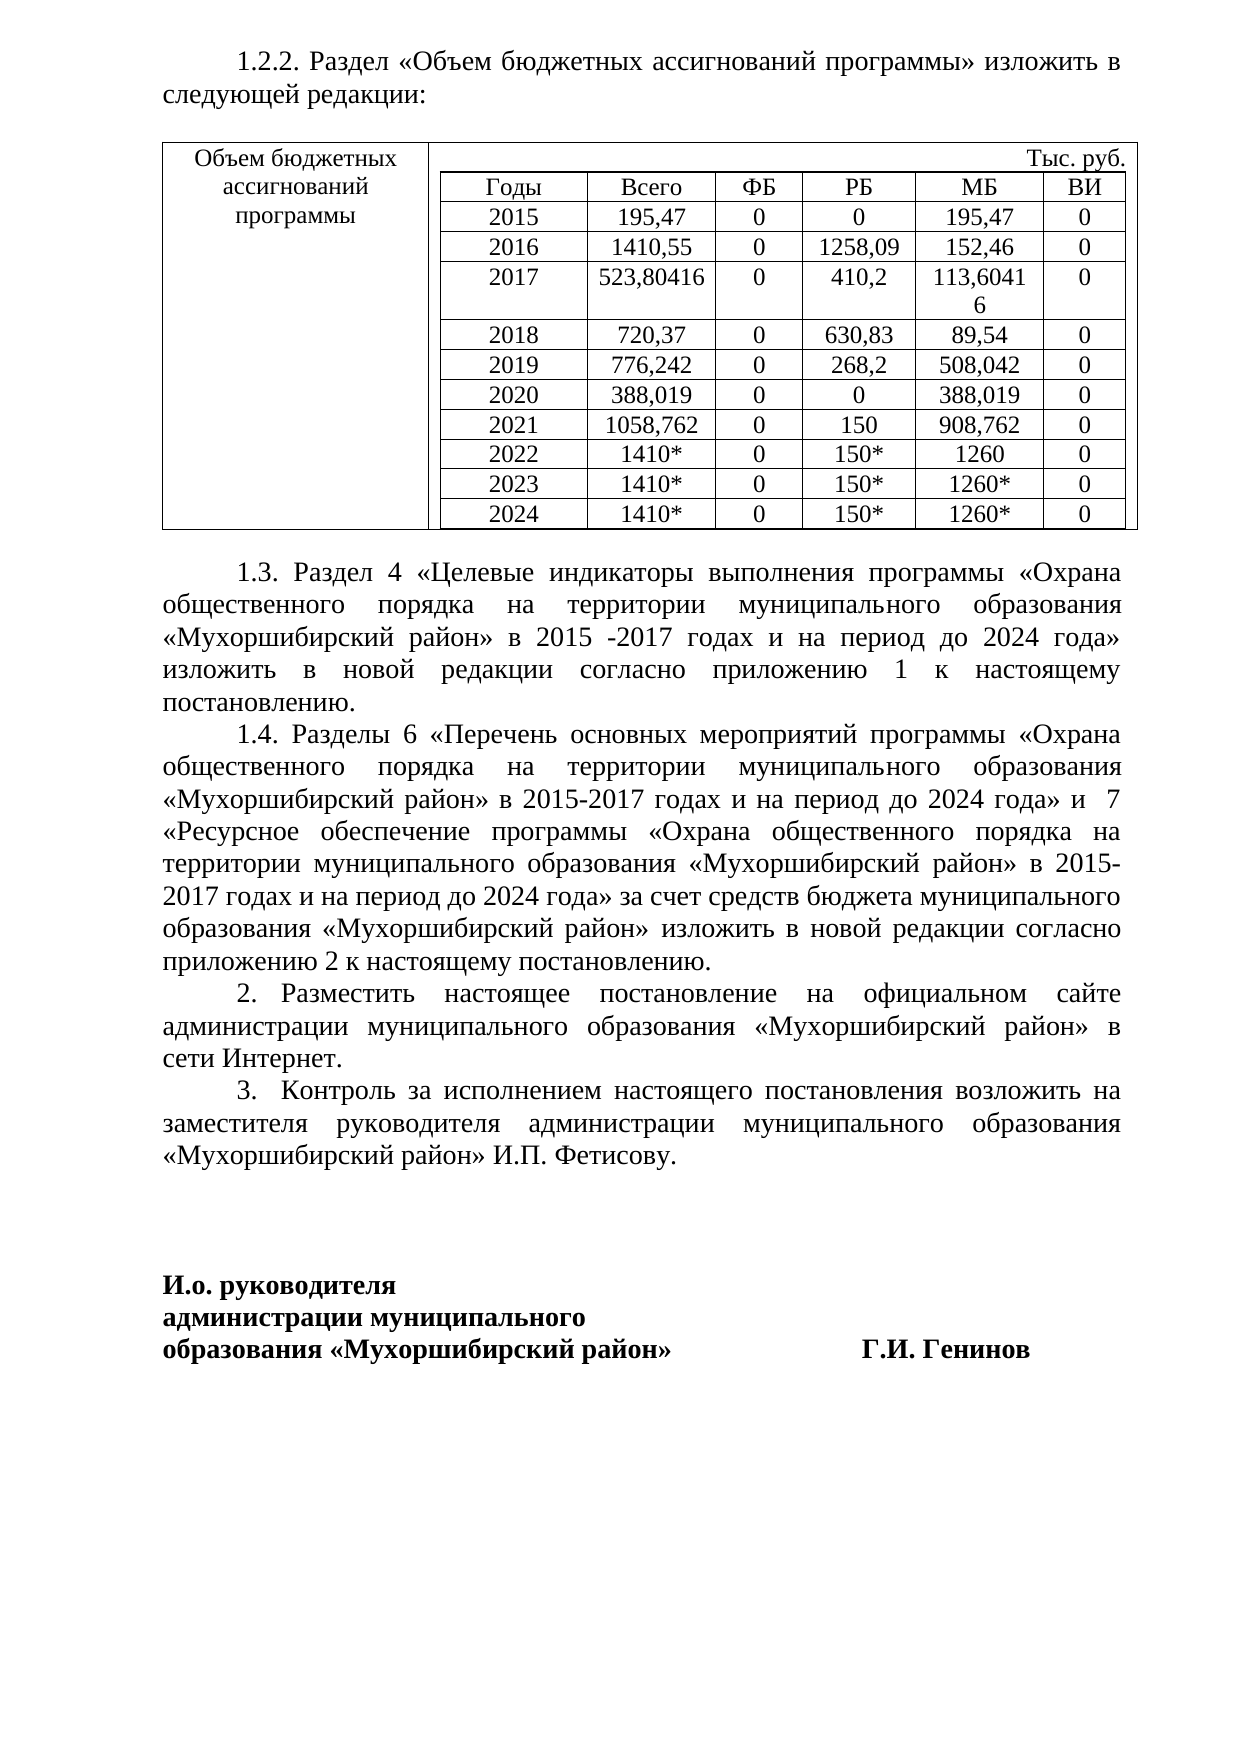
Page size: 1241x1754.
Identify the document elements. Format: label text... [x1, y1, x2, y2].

text 1.3. Раздел 4 «Целевые индикаторы выполнения программы «Охрана общественного порядка на территории муниципального образования «Мухоршибирский район» в 2015 -2017 годах и на период до 2024 года» изложить в новой редакции согласно приложению 1 к настоящему постановлению. [162, 555, 1122, 717]
text образования «Мухоршибирский район» Г.И. Генинов [162, 1332, 1122, 1365]
text И.о. руководителя [162, 1268, 1122, 1300]
list Разместить настоящее постановление на официальном сайте администрации муниципального образования «Мухоршибирский район» в сети Интернет. [162, 976, 1122, 1073]
list Контроль за исполнением настоящего постановления возложить на заместителя руководителя администрации муниципального образования «Мухоршибирский район» И.П. Фетисову. [162, 1073, 1122, 1171]
list 1.2.2. Раздел «Объем бюджетных ассигнований программы» изложить в следующей редакции: [162, 44, 1122, 109]
table_header Тыс. руб. [429, 143, 1137, 529]
table_header Объем бюджетных ассигнований программы [163, 143, 428, 529]
text администрации муниципального [162, 1300, 1122, 1332]
list 1.4. Разделы 6 «Перечень основных мероприятий программы «Охрана общественного порядка на территории муниципального образования «Мухоршибирский район» в 2015-2017 годах и на период до 2024 года» и 7 «Ресурсное обеспечение программы «Охрана общественного порядка на территории муниципального образования «Мухоршибирский район» в 2015-2017 годах и на период до 2024 года» за счет средств бюджета муниципального образования «Мухоршибирский район» изложить в новой редакции согласно приложению 2 к настоящему постановлению. [162, 717, 1122, 976]
